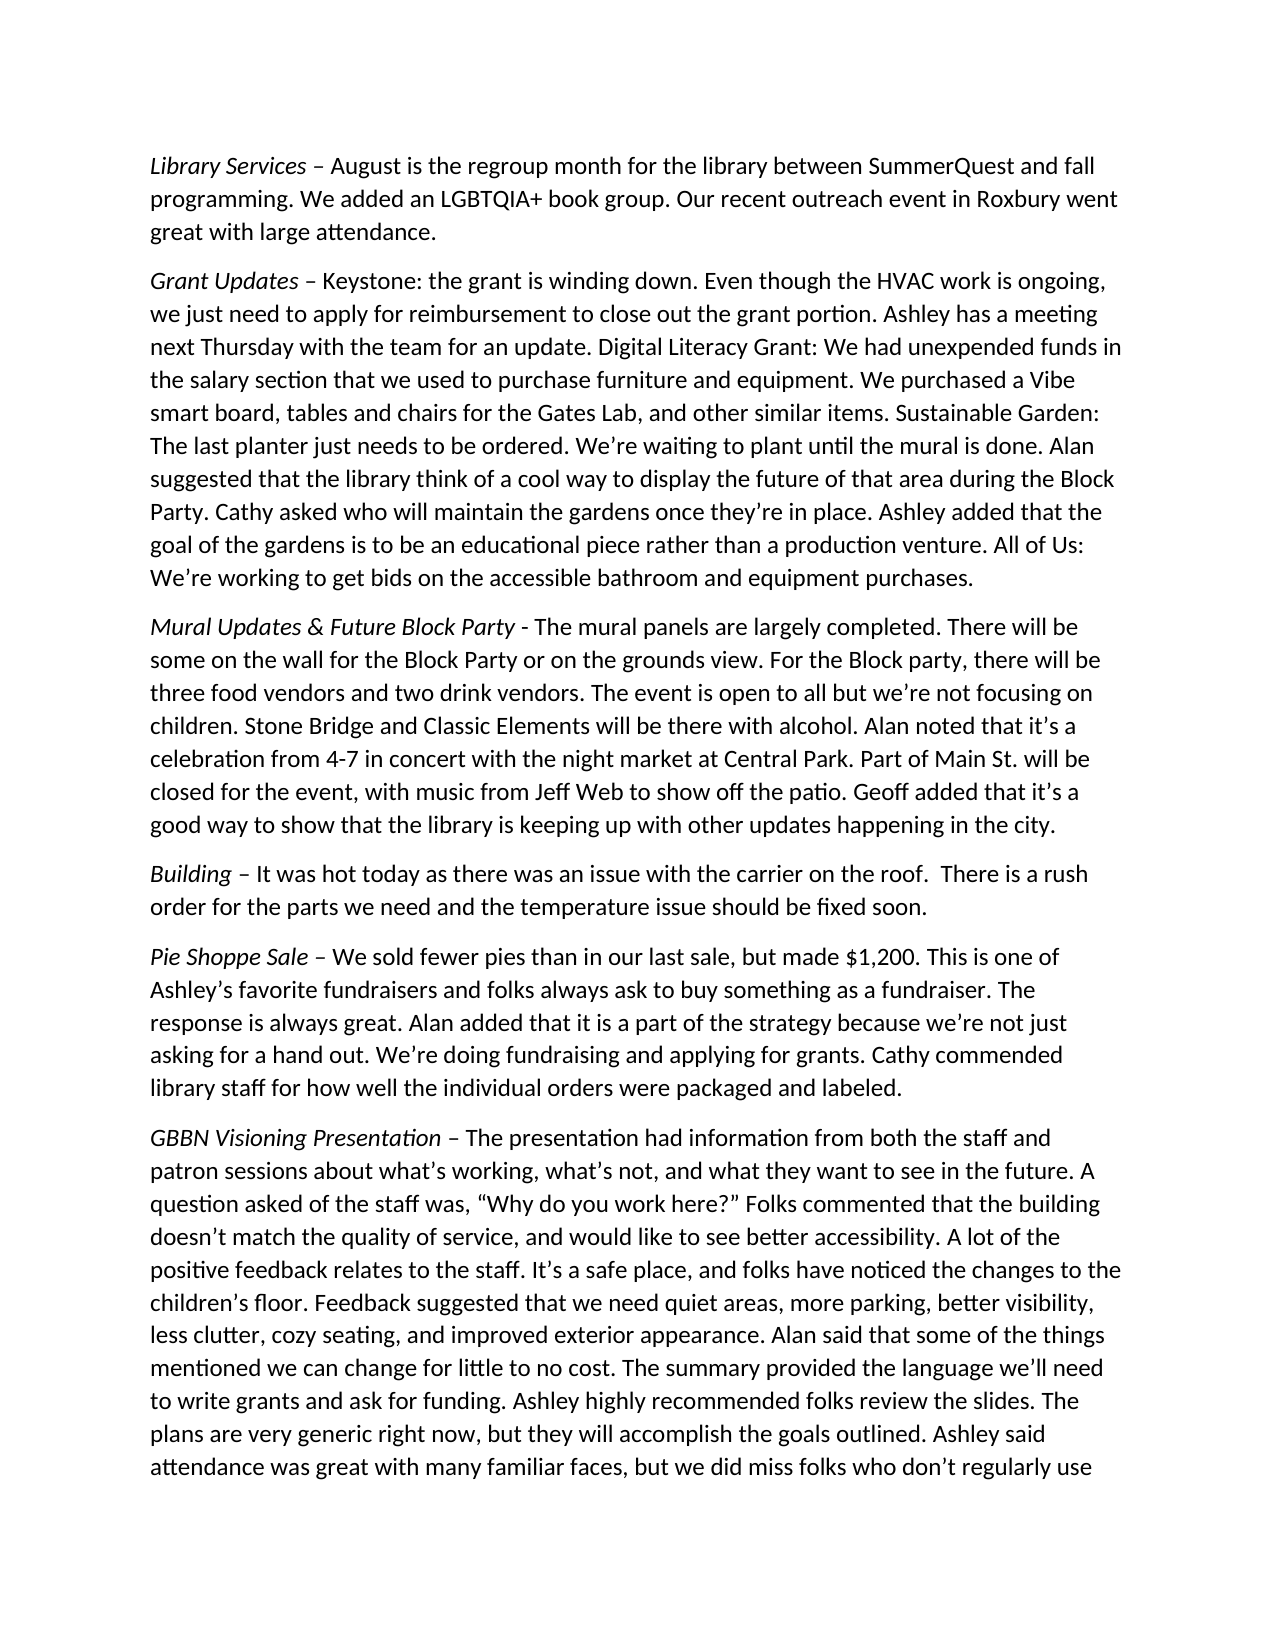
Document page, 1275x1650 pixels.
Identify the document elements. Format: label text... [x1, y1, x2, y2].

text Grant Updates – Keystone: the grant is winding down. Even though the HVAC work is ongoing, we just need to apply for reimbursement to close out the grant portion. Ashley has a meeting next Thursday with the team for an update. Digital Literacy Grant: We had unexpended funds in the salary section that we used to purchase furniture and equipment. We purchased a Vibe smart board, tables and chairs for the Gates Lab, and other similar items. Sustainable Garden: The last planter just needs to be ordered. We’re waiting to plant until the mural is done. Alan suggested that the library think of a cool way to display the future of that area during the Block Party. Cathy asked who will maintain the gardens once they’re in place. Ashley added that the goal of the gardens is to be an educational piece rather than a production venture. All of Us: We’re working to get bids on the accessible bathroom and equipment purchases. [150, 265, 1125, 592]
text Library Services – August is the regroup month for the library between SummerQuest and fall programming. We added an LGBTQIA+ book group. Our recent outreach event in Roxbury went great with large attendance. [150, 150, 1125, 246]
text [150, 1122, 1125, 1482]
text Pie Shoppe Sale – We sold fewer pies than in our last sale, but made $1,200. This is one of Ashley’s favorite fundraisers and folks always ask to buy something as a fundraiser. The response is always great. Alan added that it is a part of the strategy because we’re not just asking for a hand out. We’re doing fundraising and applying for grants. Cathy commended library staff for how well the individual orders were packaged and labeled. [150, 941, 1125, 1103]
text Building – It was hot today as there was an issue with the carrier on the roof. There is a rush order for the parts we need and the temperature issue should be fixed soon. [150, 858, 1125, 922]
text Mural Updates & Future Block Party - The mural panels are largely completed. There will be some on the wall for the Block Party or on the grounds view. For the Block party, there will be three food vendors and two drink vendors. The event is open to all but we’re not focusing on children. Stone Bridge and Classic Elements will be there with alcohol. Alan noted that it’s a celebration from 4-7 in concert with the night market at Central Park. Part of Main St. will be closed for the event, with music from Jeff Web to show off the patio. Geoff added that it’s a good way to show that the library is keeping up with other updates happening in the city. [150, 611, 1125, 839]
